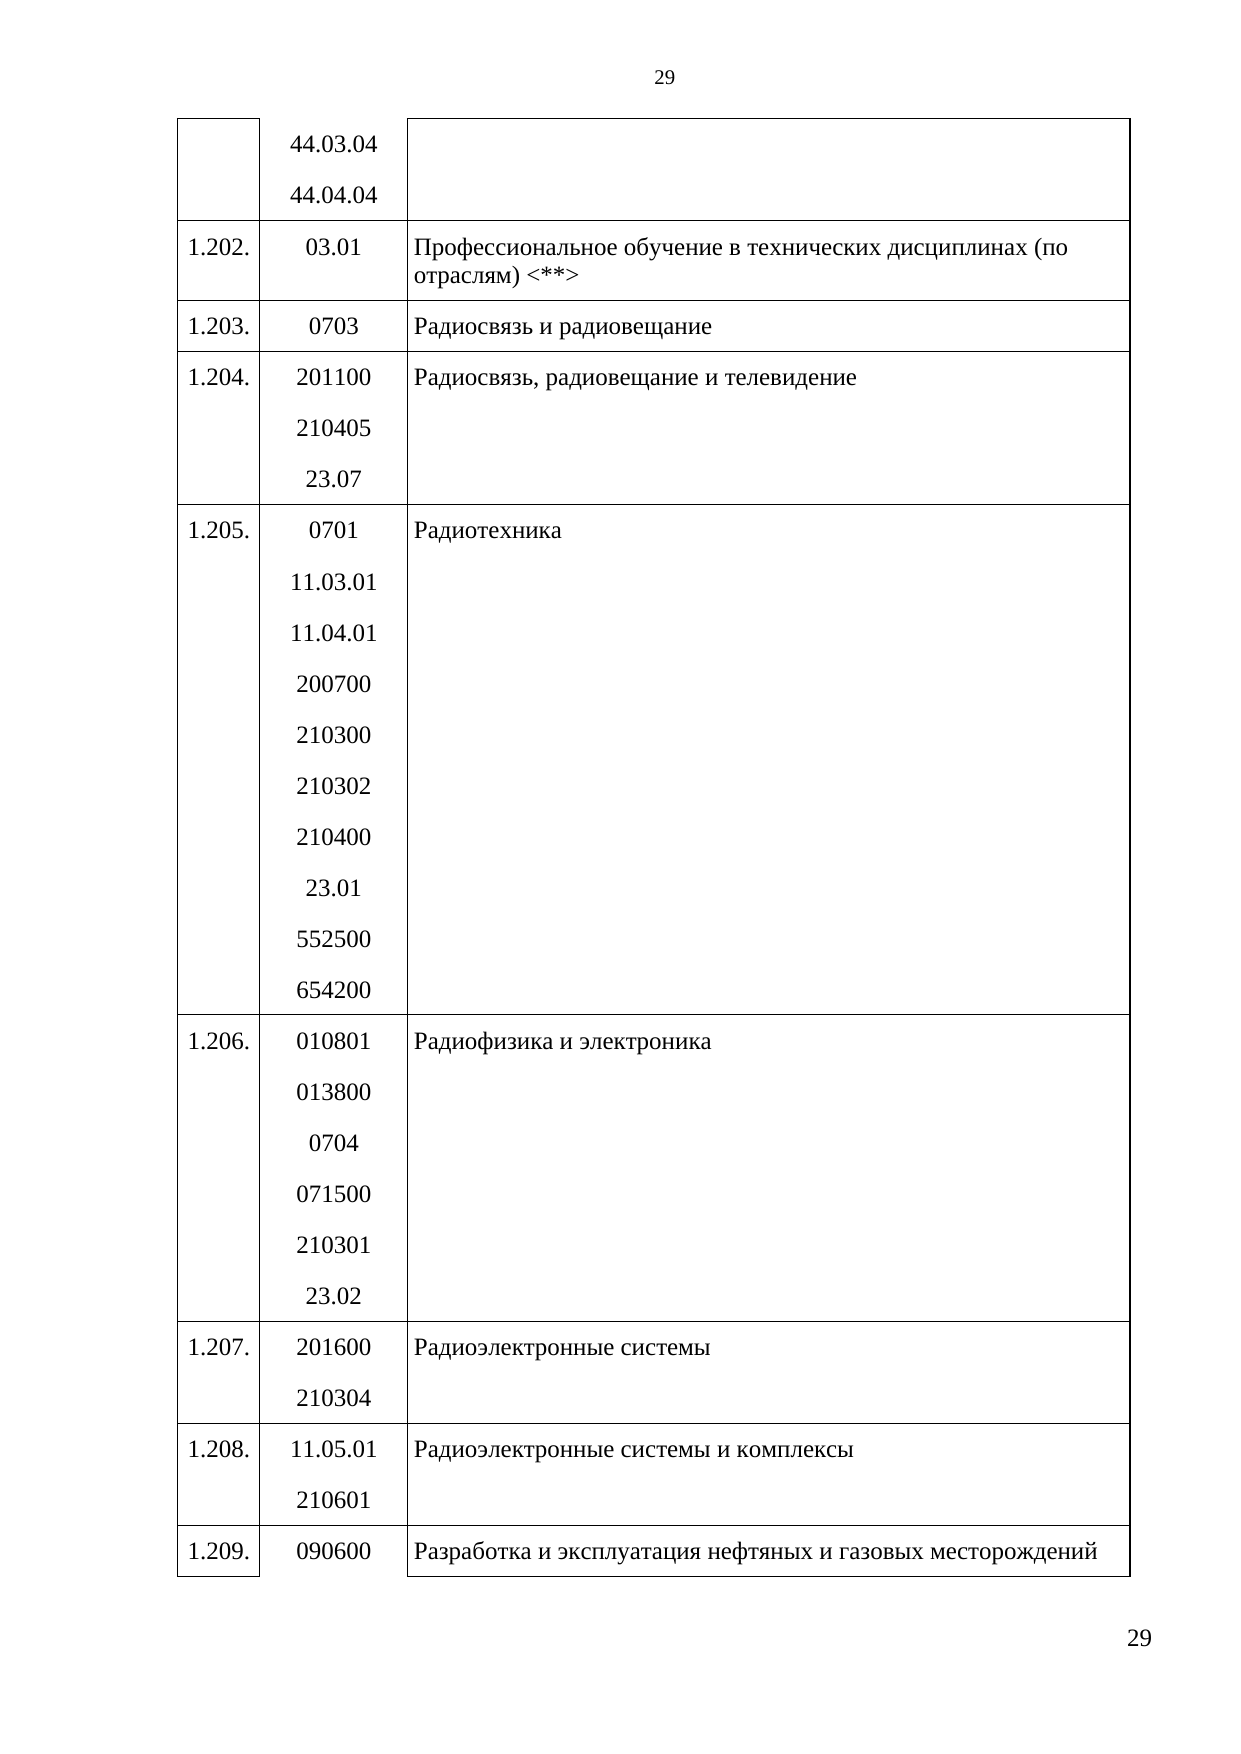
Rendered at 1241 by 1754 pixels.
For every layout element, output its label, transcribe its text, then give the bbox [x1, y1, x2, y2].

table_cell 201600 [260, 1322, 407, 1372]
table_cell Радиотехника [408, 505, 1129, 1014]
table_cell 11.05.01 [260, 1424, 407, 1474]
table_cell 013800 [260, 1065, 407, 1116]
table_cell 11.03.01 [260, 555, 407, 606]
table_cell 090600 [260, 1526, 407, 1576]
table_cell Радиоэлектронные системы и комплексы [408, 1424, 1129, 1525]
table_cell 210304 [260, 1372, 407, 1423]
table_cell Радиосвязь, радиовещание и телевидение [408, 352, 1129, 504]
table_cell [408, 1526, 1129, 1576]
table_cell 0704 [260, 1116, 407, 1167]
table_cell 0703 [260, 301, 407, 351]
table_cell 1.207. [178, 1322, 259, 1423]
table_cell Радиоэлектронные системы [408, 1322, 1129, 1423]
table_cell 1.204. [178, 352, 259, 504]
table_cell 210405 [260, 402, 407, 453]
table_cell 23.02 [260, 1270, 407, 1321]
table_cell 1.206. [178, 1015, 259, 1321]
table_cell 23.07 [260, 453, 407, 504]
table_cell 210601 [260, 1474, 407, 1525]
table_cell 1.202. [178, 221, 259, 300]
table_cell 200700 [260, 657, 407, 708]
table_cell Радиосвязь и радиовещание [408, 301, 1129, 351]
table_cell 11.04.01 [260, 606, 407, 657]
table_cell Радиофизика и электроника [408, 1015, 1129, 1321]
table_cell 010801 [260, 1015, 407, 1065]
table_cell 210302 [260, 759, 407, 810]
table_cell 210301 [260, 1219, 407, 1269]
table_cell 552500 [260, 912, 407, 963]
table_cell 210400 [260, 810, 407, 861]
table_cell 44.04.04 [260, 169, 407, 220]
table_cell 071500 [260, 1168, 407, 1218]
table_cell Профессиональное обучение в технических дисциплинах (по отраслям) <**> [408, 221, 1129, 300]
table_cell 1.203. [178, 301, 259, 351]
table_cell 0701 [260, 505, 407, 555]
table_cell 201100 [260, 352, 407, 402]
table_cell 03.01 [260, 221, 407, 300]
table_cell 1.209. [178, 1526, 259, 1576]
table_cell 44.03.04 [260, 118, 407, 169]
table_cell 1.208. [178, 1424, 259, 1525]
table_cell 23.01 [260, 861, 407, 912]
table_cell 1.205. [178, 505, 259, 1014]
table_cell 210300 [260, 708, 407, 759]
table_cell 654200 [260, 963, 407, 1014]
